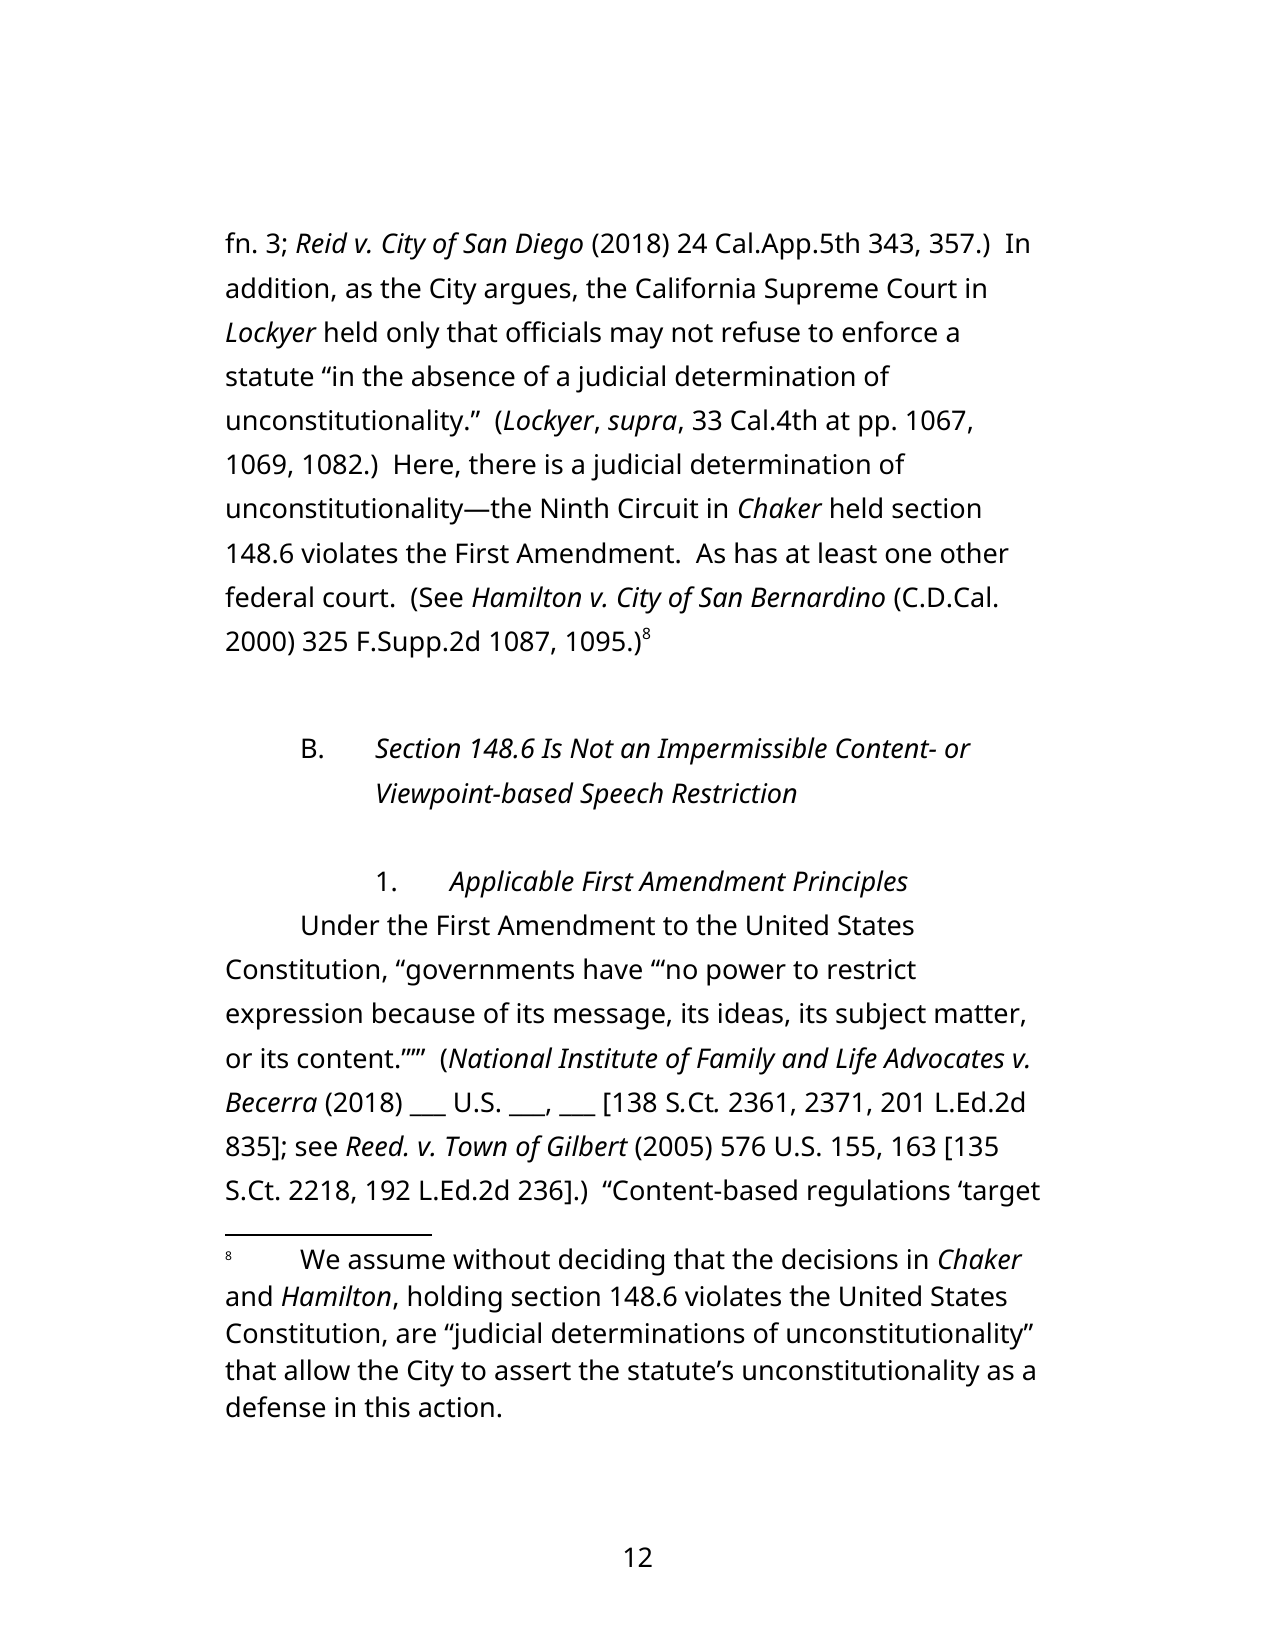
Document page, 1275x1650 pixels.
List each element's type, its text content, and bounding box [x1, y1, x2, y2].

text 1. Applicable First Amendment Principles [375, 862, 1050, 899]
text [225, 907, 1050, 1208]
subtitle B. Section 148.6 Is Not an Impermissible Content- or Viewpoint-based Speech Restriction [300, 730, 1050, 811]
text The Police Protective League’s argument, more properly framed, is that under Lockyer the City’s assertion that section 148.6 is unconstitutional is not a valid defense to the Police Protective League’s request for an injunction ordering it to comply with the statute. The Police Protective League, however, forfeited this argument by not raising it in the trial court. (See Richey v. AutoNation, Inc. (2015) 60 Cal.4th 909, 920, fn. 3; Reid v. City of San Diego (2018) 24 Cal.App.5th 343, 357.) In addition, as the City argues, the California Supreme Court in Lockyer held only that officials may not refuse to enforce a statute “in the absence of a judicial determination of unconstitutionality.” (Lockyer, supra, 33 Cal.4th at pp. 1067, 1069, 1082.) Here, there is a judicial determination of unconstitutionality—the Ninth Circuit in Chaker held section 148.6 violates the First Amendment. As has at least one other federal court. (See Hamilton v. City of San Bernardino (C.D.Cal. 2000) 325 F.Supp.2d 1087, 1095.) [225, 225, 1050, 659]
